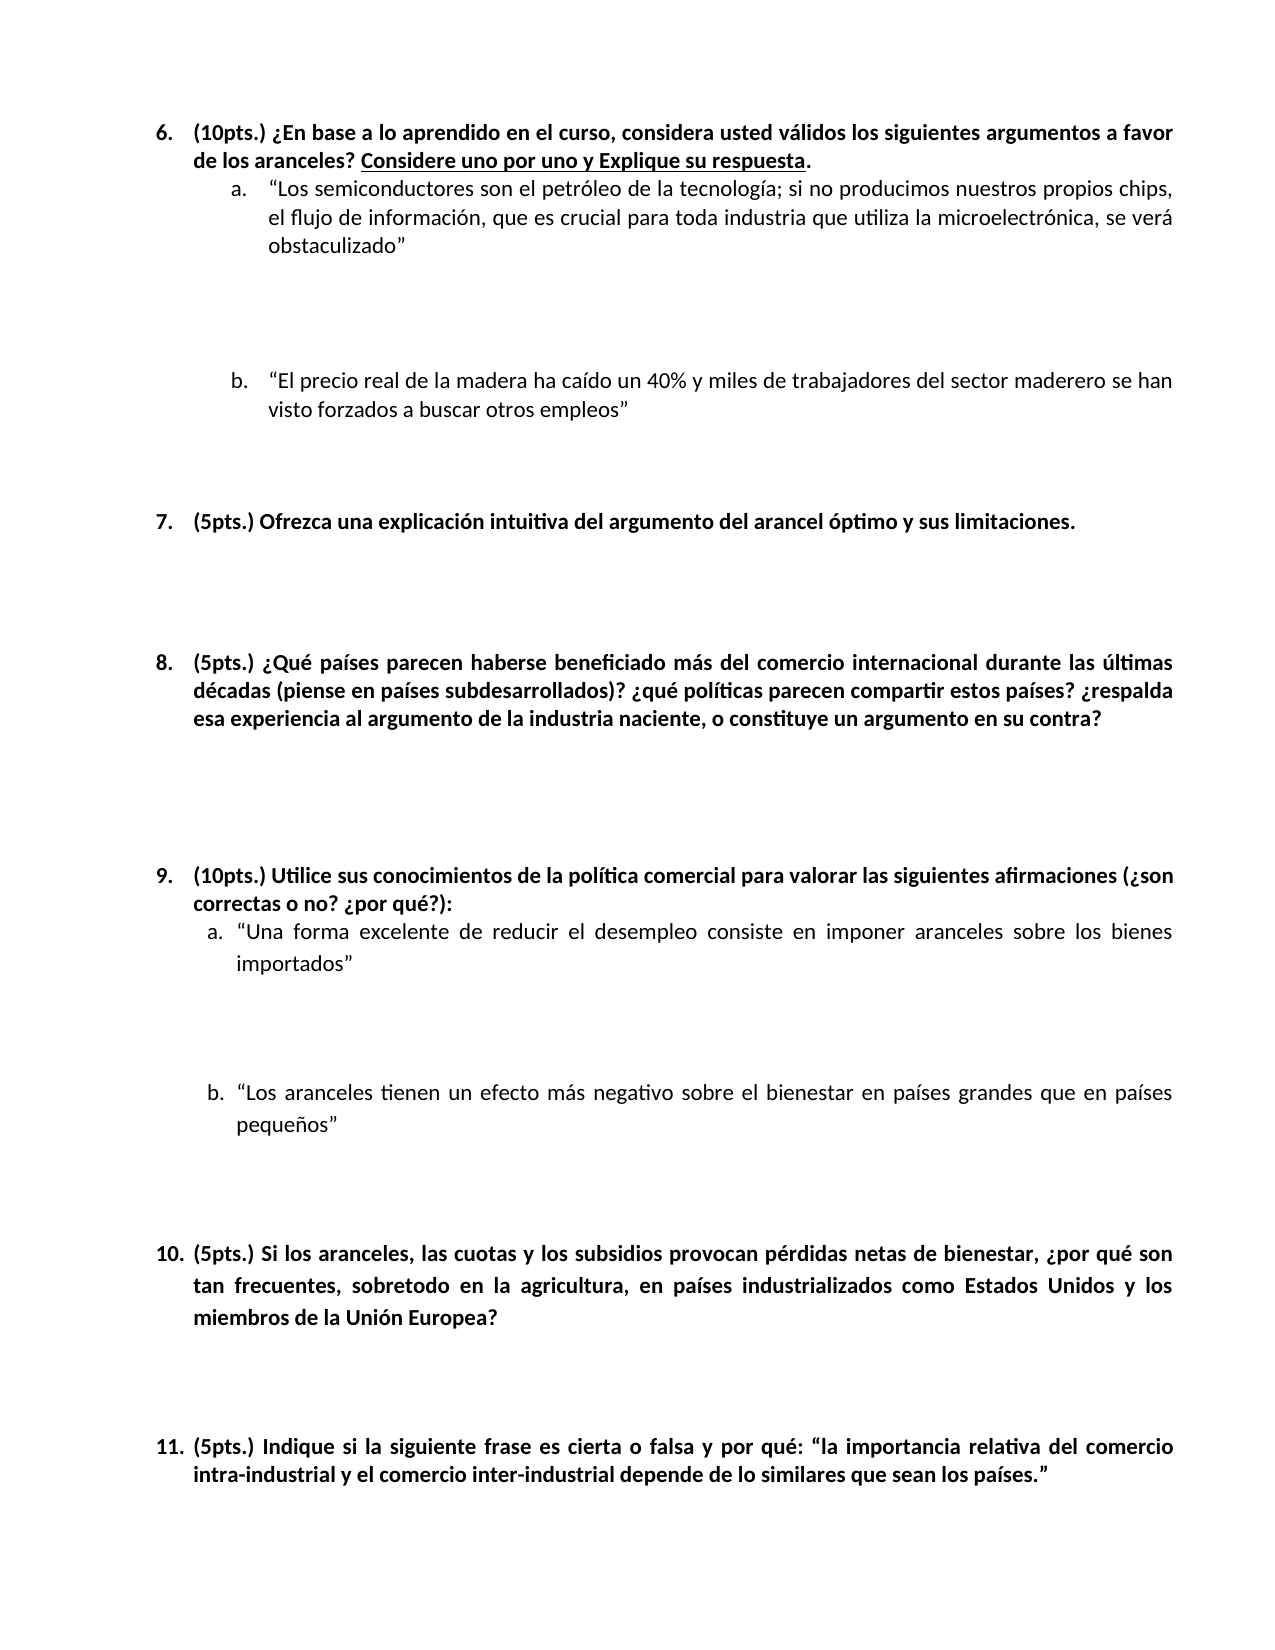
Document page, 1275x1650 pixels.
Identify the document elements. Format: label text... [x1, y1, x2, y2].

list (5pts.) Si los aranceles, las cuotas y los subsidios provocan pérdidas netas de bienestar, ¿por qué son tan frecuentes, sobretodo en la agricultura, en países industrializados como Estados Unidos y los miembros de la Unión Europea? [156, 1239, 1174, 1331]
list “Los semiconductores son el petróleo de la tecnología; si no producimos nuestros propios chips, el flujo de información, que es crucial para toda industria que utiliza la microelectrónica, se verá obstaculizado” [231, 174, 1174, 259]
list (10pts.) ¿En base a lo aprendido en el curso, considera usted válidos los siguientes argumentos a favor de los aranceles? Considere uno por uno y Explique su respuesta. [156, 118, 1174, 174]
list (5pts.) Ofrezca una explicación intuitiva del argumento del arancel óptimo y sus limitaciones. [156, 507, 1174, 535]
list “El precio real de la madera ha caído un 40% y miles de trabajadores del sector maderero se han visto forzados a buscar otros empleos” [231, 367, 1174, 423]
list “Los aranceles tienen un efecto más negativo sobre el bienestar en países grandes que en países pequeños” [207, 1078, 1174, 1138]
list “Una forma excelente de reducir el desempleo consiste en imponer aranceles sobre los bienes importados” [207, 917, 1174, 977]
list (5pts.) Indique si la siguiente frase es cierta o falsa y por qué: “la importancia relativa del comercio intra-industrial y el comercio inter-industrial depende de lo similares que sean los países.” [156, 1432, 1174, 1488]
list (10pts.) Utilice sus conocimientos de la política comercial para valorar las siguientes afirmaciones (¿son correctas o no? ¿por qué?): [156, 861, 1174, 917]
list (5pts.) ¿Qué países parecen haberse beneficiado más del comercio internacional durante las últimas décadas (piense en países subdesarrollados)? ¿qué políticas parecen compartir estos países? ¿respalda esa experiencia al argumento de la industria naciente, o constituye un argumento en su contra? [156, 648, 1174, 732]
